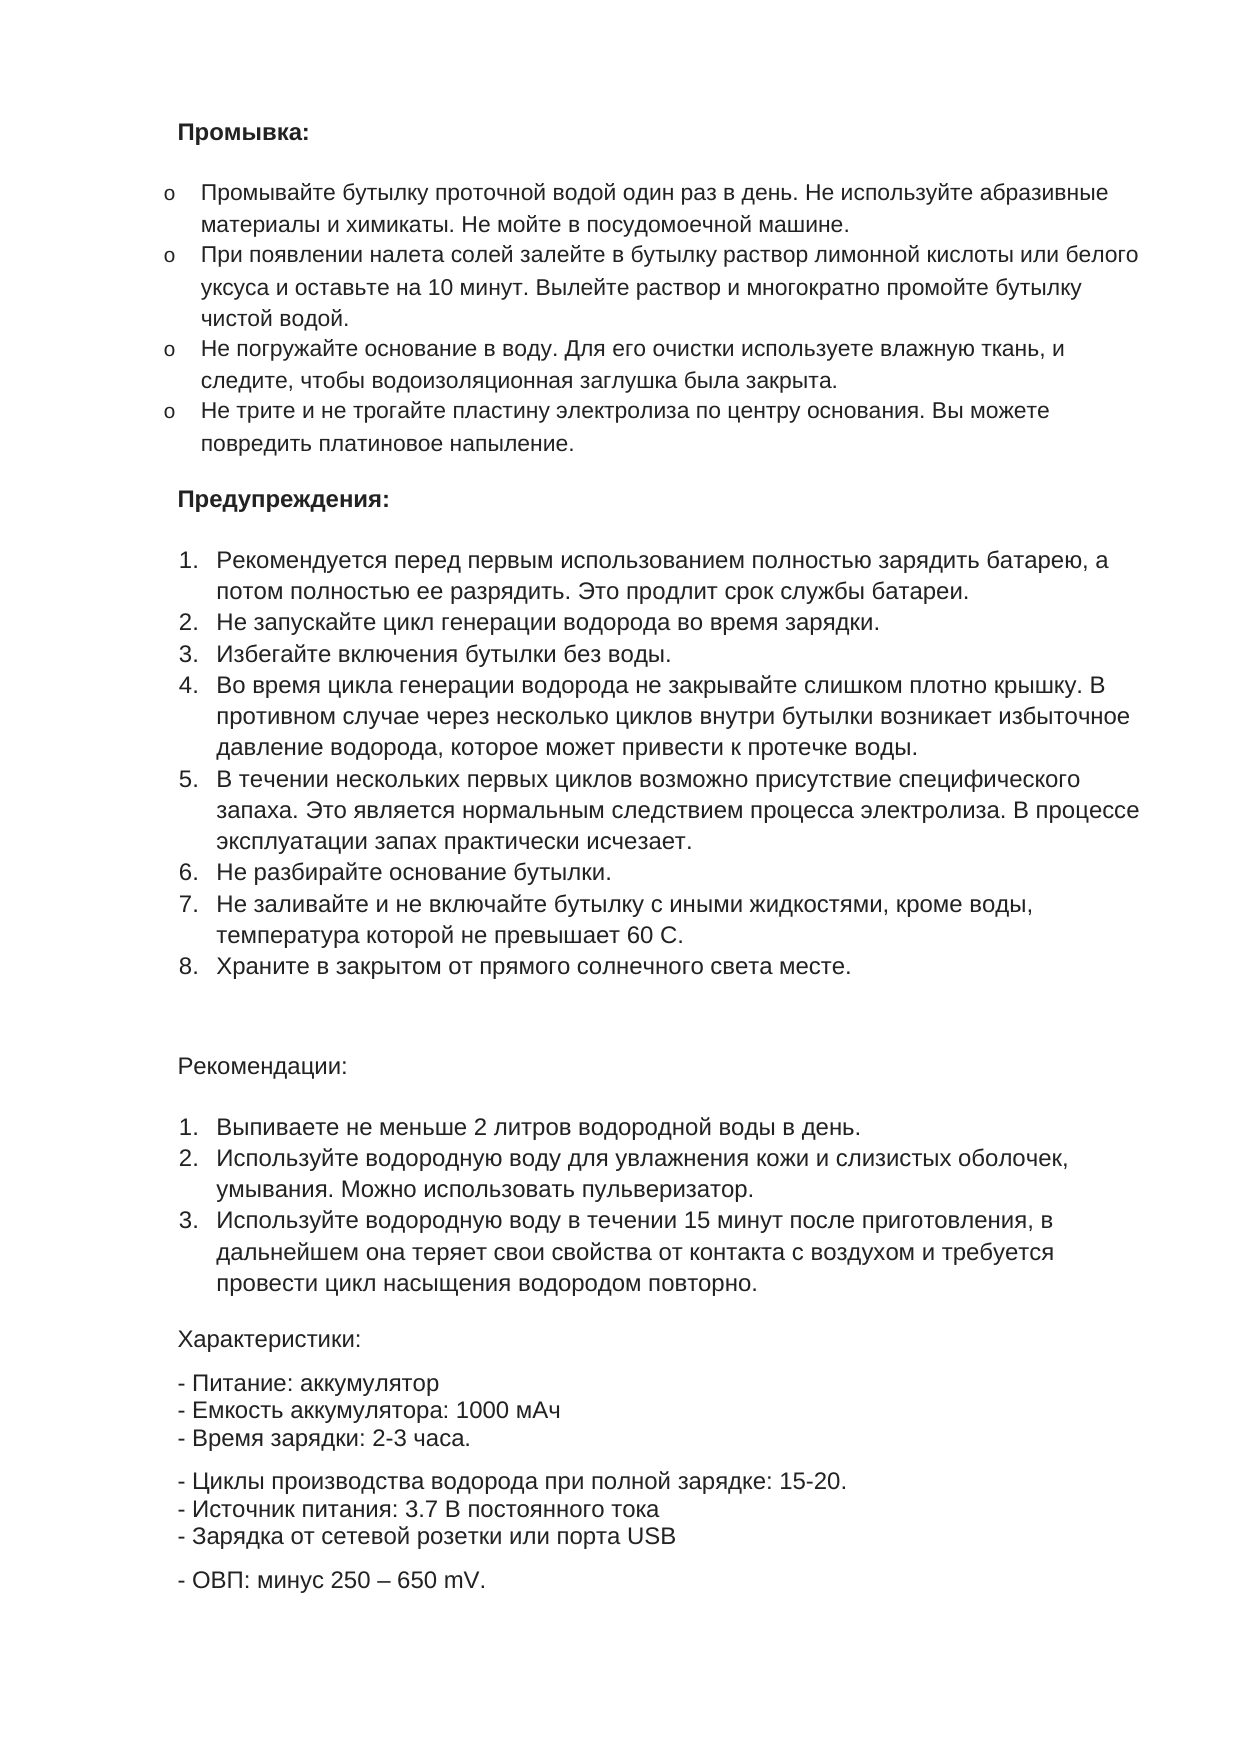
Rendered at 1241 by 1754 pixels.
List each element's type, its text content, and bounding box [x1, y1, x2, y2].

list Используйте водородную воду для увлажнения кожи и слизистых оболочек, умывания. Можно использовать пульверизатор. [179, 1140, 1152, 1202]
list Используйте водородную воду в течении 15 минут после приготовления, в дальнейшем она теряет свои свойства от контакта с воздухом и требуется провести цикл насыщения водородом повторно. [179, 1202, 1152, 1296]
list Промывайте бутылку проточной водой один раз в день. Не используйте абразивные материалы и химикаты. Не мойте в посудомоечной машине. [163, 175, 1152, 237]
list Не запускайте цикл генерации водорода во время зарядки. [179, 604, 1152, 636]
list Не заливайте и не включайте бутылку с иными жидкостями, кроме воды, температура которой не превышает 60 С. [179, 886, 1152, 948]
text - Питание: аккумулятор - Емкость аккумулятора: 1000 мАч - Время зарядки: 2-3 часа. [177, 1369, 1152, 1451]
list Не погружайте основание в воду. Для его очистки используете влажную ткань, и следите, чтобы водоизоляционная заглушка была закрыта. [163, 331, 1152, 394]
text - ОВП: минус 250 – 650 mV. [177, 1566, 1152, 1593]
list Не разбирайте основание бутылки. [179, 854, 1152, 886]
list При появлении налета солей залейте в бутылку раствор лимонной кислоты или белого уксуса и оставьте на 10 минут. Вылейте раствор и многократно промойте бутылку чистой водой. [163, 237, 1152, 331]
list Выпиваете не меньше 2 литров водородной воды в день. [179, 1109, 1152, 1140]
text Предупреждения: [177, 485, 1152, 513]
text Промывка: [177, 118, 1152, 146]
list Во время цикла генерации водорода не закрывайте слишком плотно крышку. В противном случае через несколько циклов внутри бутылки возникает избыточное давление водорода, которое может привести к протечке воды. [179, 667, 1152, 761]
list Не трите и не трогайте пластину электролиза по центру основания. Вы можете повредить платиновое напыление. [163, 394, 1152, 456]
text Характеристики: [177, 1325, 1152, 1353]
list В течении нескольких первых циклов возможно присутствие специфического запаха. Это является нормальным следствием процесса электролиза. В процессе эксплуатации запах практически исчезает. [179, 761, 1152, 854]
list Рекомендуется перед первым использованием полностью зарядить батарею, а потом полностью ее разрядить. Это продлит срок службы батареи. [179, 542, 1152, 604]
list Храните в закрытом от прямого солнечного света месте. [179, 948, 1152, 979]
list Избегайте включения бутылки без воды. [179, 636, 1152, 667]
text Рекомендации: [177, 1052, 1152, 1079]
text - Циклы производства водорода при полной зарядке: 15-20. - Источник питания: 3.7 В постоянного тока - Зарядка от сетевой розетки или порта USB [177, 1467, 1152, 1550]
